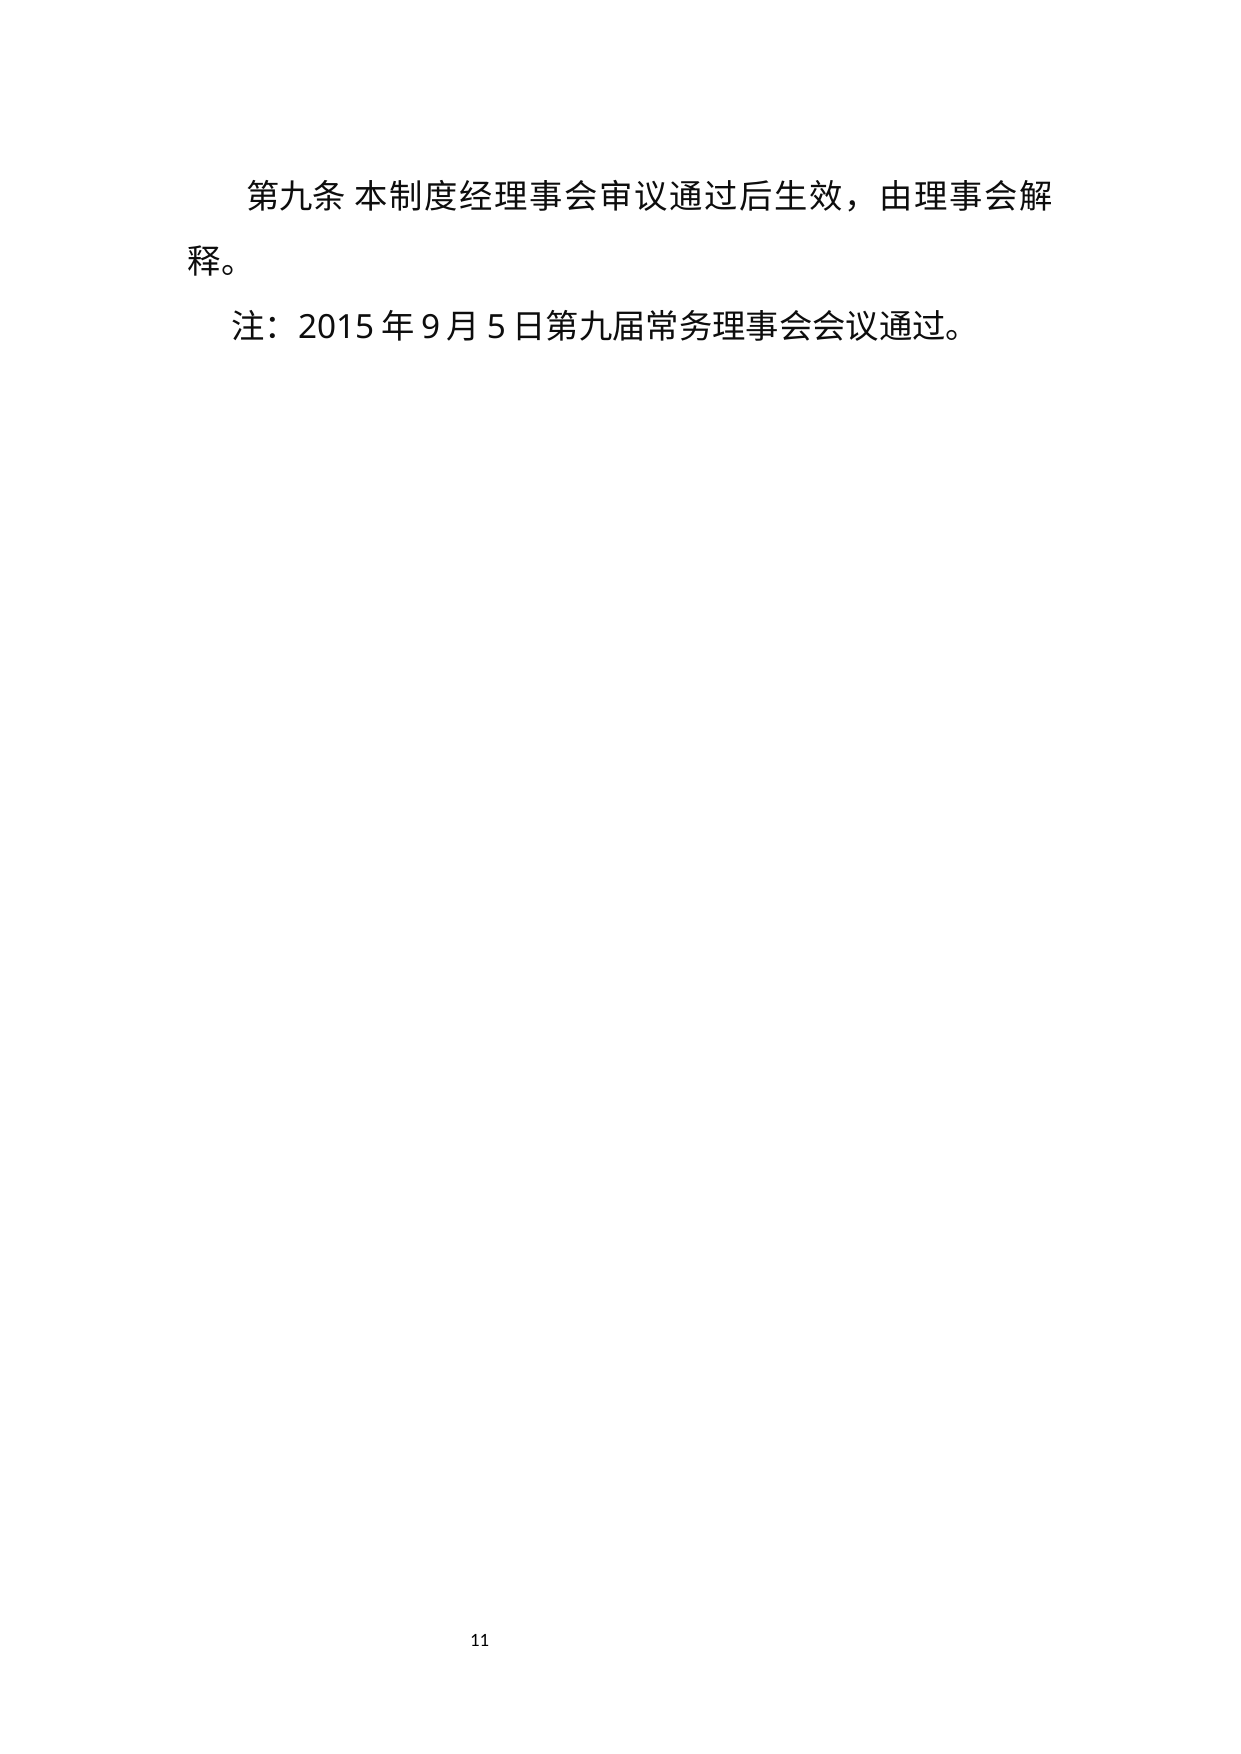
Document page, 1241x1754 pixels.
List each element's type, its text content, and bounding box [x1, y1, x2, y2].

list 本制度经理事会审议通过后生效，由理事会解释。 [187, 162, 1053, 292]
text 注：2015年9月5日第九届常务理事会会议通过。 [187, 292, 1053, 357]
